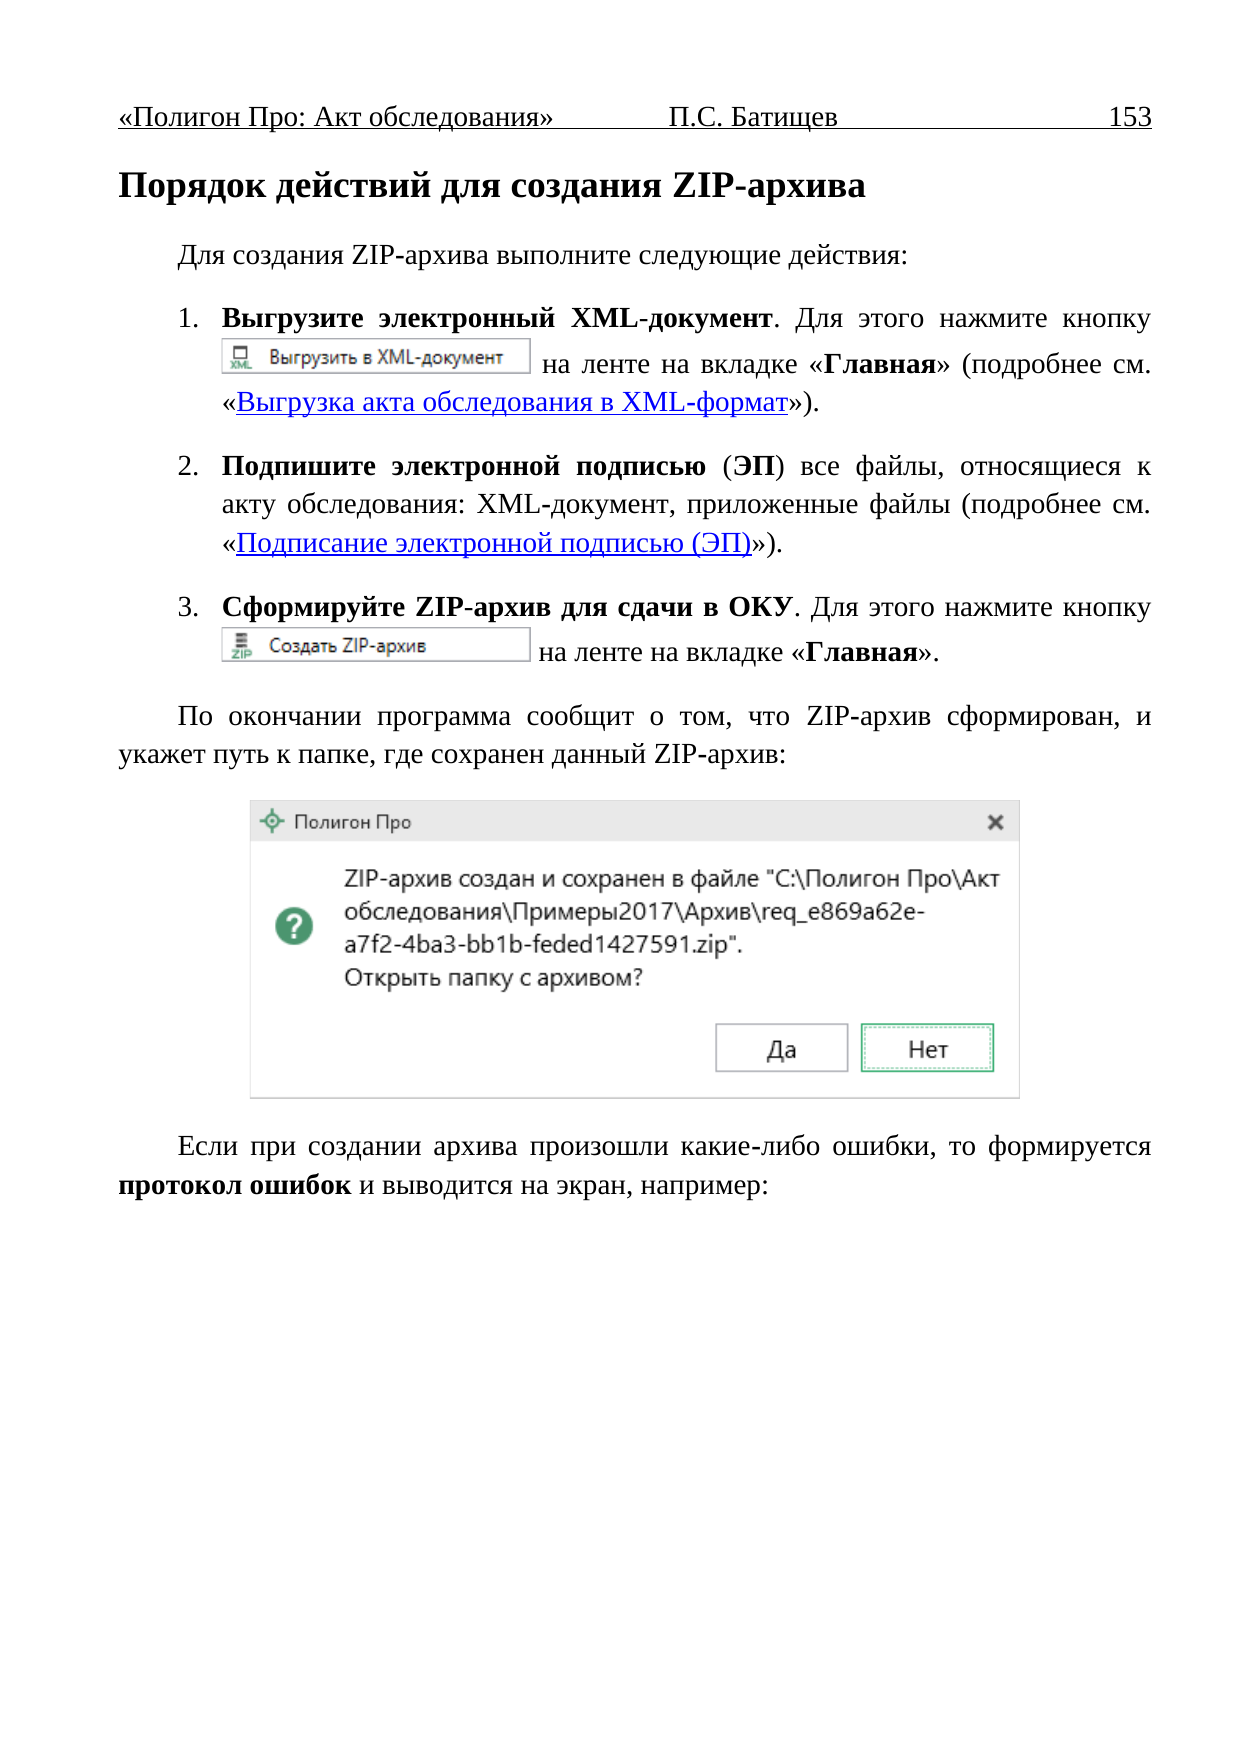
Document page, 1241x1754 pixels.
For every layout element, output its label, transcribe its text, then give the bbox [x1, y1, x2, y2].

list Выгрузите электронный XML-документ. Для этого нажмите кнопку на ленте на вкладке «Главная» (подробнее см. «Выгрузка акта обследования в XML-формат»). [177, 300, 1152, 418]
text По окончании программа сообщит о том, что ZIP-архив сформирован, и укажет путь к папке, где сохранен данный ZIP-архив: [118, 698, 1152, 770]
picture [249, 800, 1020, 1099]
text Для создания ZIP-архива выполните следующие действия: [118, 237, 1152, 270]
list Подпишите электронной подписью (ЭП) все файлы, относящиеся к акту обследования: XML-документ, приложенные файлы (подробнее см. «Подписание электронной подписью (ЭП)»). [177, 448, 1152, 559]
picture [221, 627, 531, 662]
list Сформируйте ZIP-архив для сдачи в ОКУ. Для этого нажмите кнопку на ленте на вкладке «Главная». [177, 589, 1152, 668]
text Если при создании архива произошли какие-либо ошибки, то формируется протокол ошибок и выводится на экран, например: [118, 1128, 1152, 1201]
picture [221, 338, 531, 374]
subtitle Порядок действий для создания ZIP-архива [118, 162, 1152, 205]
